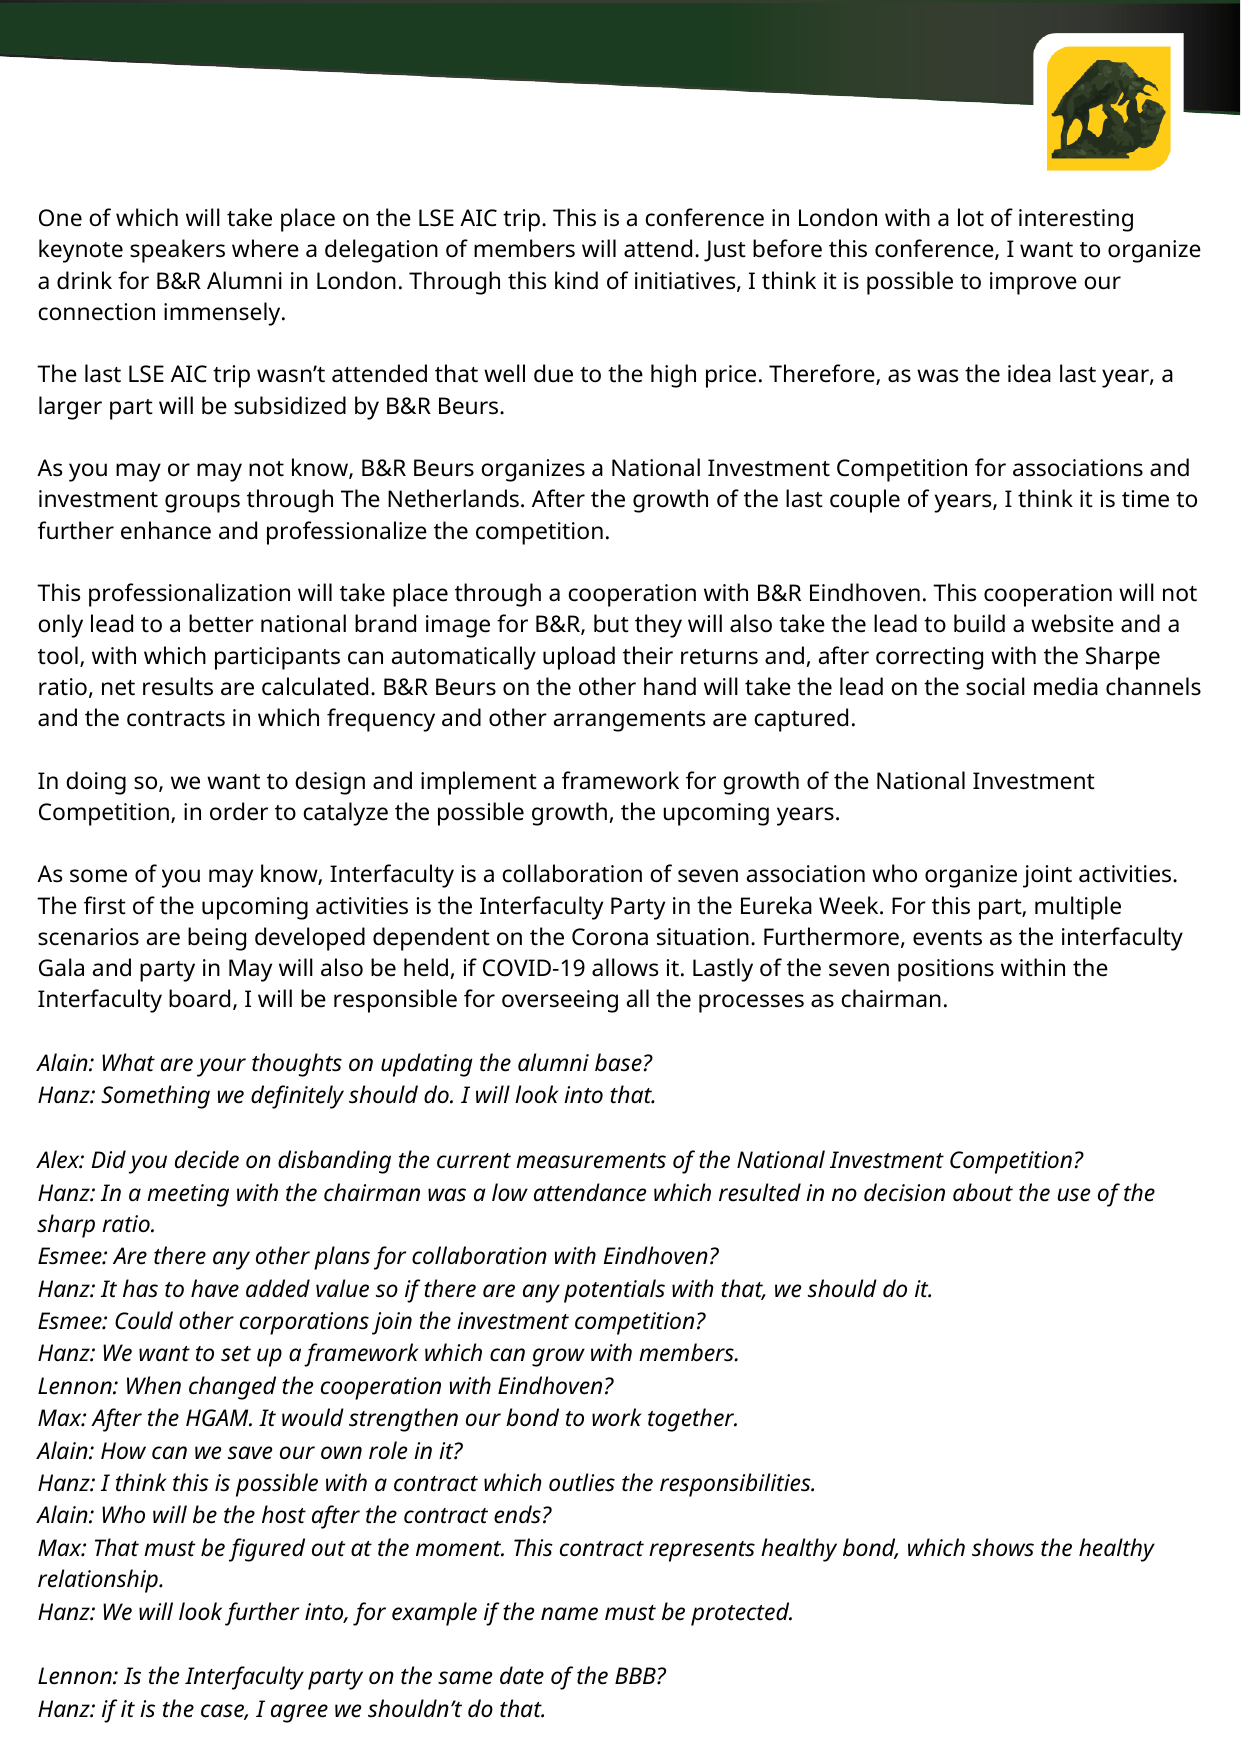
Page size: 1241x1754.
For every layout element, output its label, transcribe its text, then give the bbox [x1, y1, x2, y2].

text Max: That must be figured out at the moment. This contract represents healthy bond, which shows the healthy relationship. [37, 1532, 1205, 1594]
text Hanz: We want to set up a framework which can grow with members. [37, 1337, 1205, 1369]
text Lennon: Is the Interfaculty party on the same date of the BBB? [37, 1660, 1205, 1691]
text Hanz: It has to have added value so if there are any potentials with that, we should do it. [37, 1273, 1205, 1304]
text Hanz: We will look further into, for example if the name must be protected. [37, 1595, 1205, 1627]
text Alain: Who will be the host after the contract ends? [37, 1499, 1205, 1531]
text As some of you may know, Interfaculty is a collaboration of seven association who organize joint activities. The first of the upcoming activities is the Interfaculty Party in the Eureka Week. For this part, multiple scenarios are being developed dependent on the Corona situation. Furthermore, events as the interfaculty Gala and party in May will also be held, if COVID-19 allows it. Lastly of the seven positions within the Interfaculty board, I will be responsible for overseeing all the processes as chairman. [37, 858, 1205, 1014]
text As you may or may not know, B&R Beurs organizes a National Investment Competition for associations and investment groups through The Netherlands. After the growth of the last couple of years, I think it is time to further enhance and professionalize the competition. [37, 452, 1205, 546]
text Hanz: Something we definitely should do. I will look into that. [37, 1079, 1205, 1111]
picture [0, 0, 1241, 171]
text Alain: How can we save our own role in it? [37, 1434, 1205, 1466]
text Esmee: Are there any other plans for collaboration with Eindhoven? [37, 1240, 1205, 1271]
text Max: After the HGAM. It would strengthen our bond to work together. [37, 1402, 1205, 1433]
text Esmee: Could other corporations join the investment competition? [37, 1305, 1205, 1336]
text Alain: What are your thoughts on updating the alumni base? [37, 1047, 1205, 1078]
text Lennon: When changed the cooperation with Eindhoven? [37, 1370, 1205, 1401]
text Hanz: if it is the case, I agree we shouldn’t do that. [37, 1693, 1205, 1724]
text In doing so, we want to design and implement a framework for growth of the National Investment Competition, in order to catalyze the possible growth, the upcoming years. [37, 764, 1205, 827]
text This professionalization will take place through a cooperation with B&R Eindhoven. This cooperation will not only lead to a better national brand image for B&R, but they will also take the lead to build a website and a tool, with which participants can automatically upload their returns and, after correcting with the Sharpe ratio, net results are calculated. B&R Beurs on the other hand will take the lead on the social media channels and the contracts in which frequency and other arrangements are captured. [37, 577, 1205, 733]
text Hanz: I think this is possible with a contract which outlies the responsibilities. [37, 1467, 1205, 1498]
text Hanz: In a meeting with the chairman was a low attendance which resulted in no decision about the use of the sharp ratio. [37, 1177, 1205, 1239]
text The last LSE AIC trip wasn’t attended that well due to the high price. Therefore, as was the idea last year, a larger part will be subsidized by B&R Beurs. [37, 358, 1205, 421]
text One of which will take place on the LSE AIC trip. This is a conference in London with a lot of interesting keynote speakers where a delegation of members will attend. Just before this conference, I want to organize a drink for B&R Alumni in London. Through this kind of initiatives, I think it is possible to improve our connection immensely. [37, 202, 1205, 327]
text Alex: Did you decide on disbanding the current measurements of the National Investment Competition? [37, 1144, 1205, 1175]
